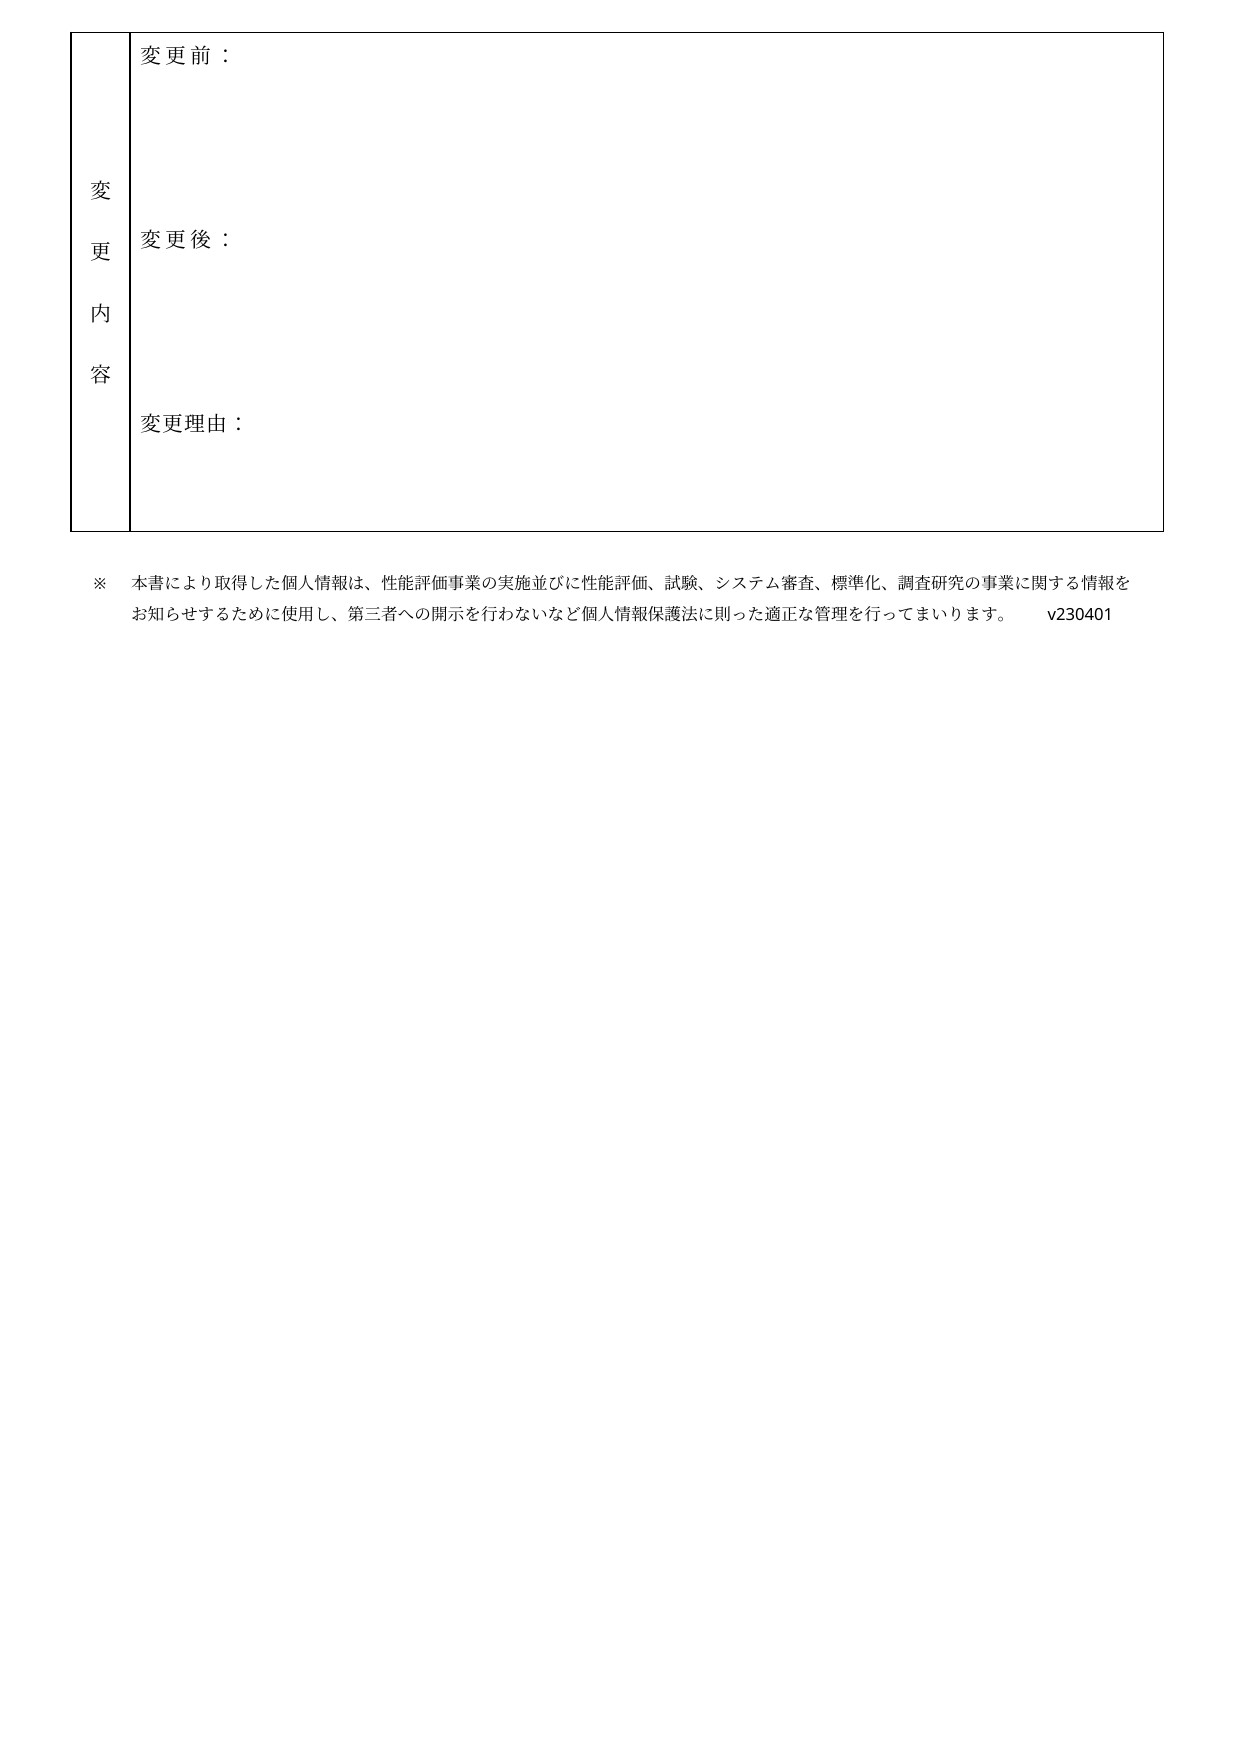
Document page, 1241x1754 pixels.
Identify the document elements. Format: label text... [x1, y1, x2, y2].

table_header 本書により取得した個人情報は、性能評価事業の実施並びに性能評価、試験、システム審査、標準化、調査研究の事業に関する情報をお知らせするために使用し、第三者への開示を行わないなど個人情報保護法に則った適正な管理を行ってまいります。 v230401 [82, 567, 1158, 629]
table_cell 変更前： 変更後： 変更理由： [131, 33, 1163, 531]
table_cell 変 更 内 容 [72, 33, 129, 531]
